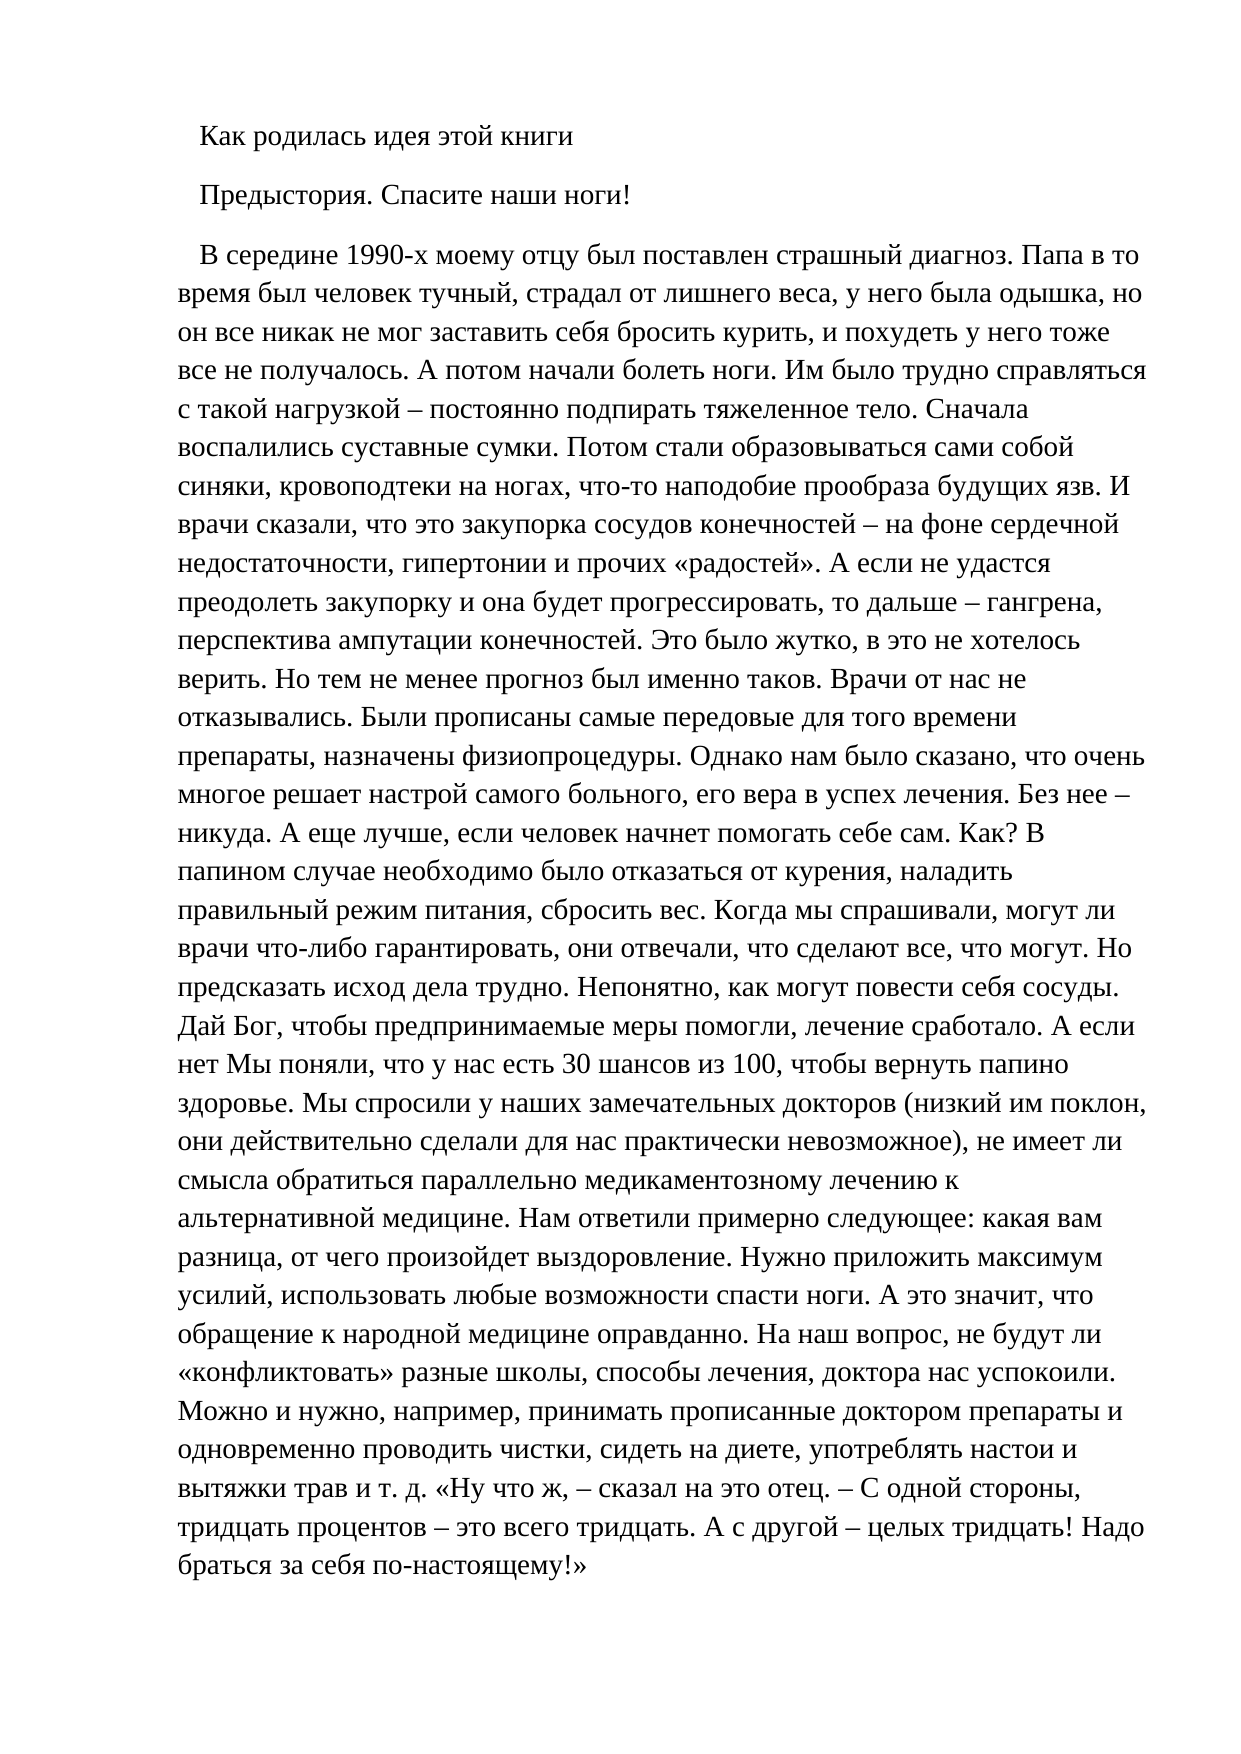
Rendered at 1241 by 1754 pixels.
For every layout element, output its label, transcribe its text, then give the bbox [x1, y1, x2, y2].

text Предыстория. Спасите наши ноги! [177, 177, 1152, 211]
text В середине 1990-х моему отцу был поставлен страшный диагноз. Папа в то время был человек тучный, страдал от лишнего веса, у него была одышка, но он все никак не мог заставить себя бросить курить, и похудеть у него тоже все не получалось. А потом начали болеть ноги. Им было трудно справляться с такой нагрузкой – постоянно подпирать тяжеленное тело. Сначала воспалились суставные сумки. Потом стали образовываться сами собой синяки, кровоподтеки на ногах, что-то наподобие прообраза будущих язв. И врачи сказали, что это закупорка сосудов конечностей – на фоне сердечной недостаточности, гипертонии и прочих «радостей». А если не удастся преодолеть закупорку и она будет прогрессировать, то дальше – гангрена, перспектива ампутации конечностей. Это было жутко, в это не хотелось верить. Но тем не менее прогноз был именно таков. Врачи от нас не отказывались. Были прописаны самые передовые для того времени препараты, назначены физиопроцедуры. Однако нам было сказано, что очень многое решает настрой самого больного, его вера в успех лечения. Без нее – никуда. А еще лучше, если человек начнет помогать себе сам. Как? В папином случае необходимо было отказаться от курения, наладить правильный режим питания, сбросить вес. Когда мы спрашивали, могут ли врачи что-либо гарантировать, они отвечали, что сделают все, что могут. Но предсказать исход дела трудно. Непонятно, как могут повести себя сосуды. Дай Бог, чтобы предпринимаемые меры помогли, лечение сработало. А если нет Мы поняли, что у нас есть 30 шансов из 100, чтобы вернуть папино здоровье. Мы спросили у наших замечательных докторов (низкий им поклон, они действительно сделали для нас практически невозможное), не имеет ли смысла обратиться параллельно медикаментозному лечению к альтернативной медицине. Нам ответили примерно следующее: какая вам разница, от чего произойдет выздоровление. Нужно приложить максимум усилий, использовать любые возможности спасти ноги. А это значит, что обращение к народной медицине оправданно. На наш вопрос, не будут ли «конфликтовать» разные школы, способы лечения, доктора нас успокоили. Можно и нужно, например, принимать прописанные доктором препараты и одновременно проводить чистки, сидеть на диете, употреблять настои и вытяжки трав и т. д. «Ну что ж, – сказал на это отец. – С одной стороны, тридцать процентов – это всего тридцать. А с другой – целых тридцать! Надо браться за себя по-настоящему!» [177, 237, 1152, 1581]
text Как родилась идея этой книги [177, 118, 1152, 152]
